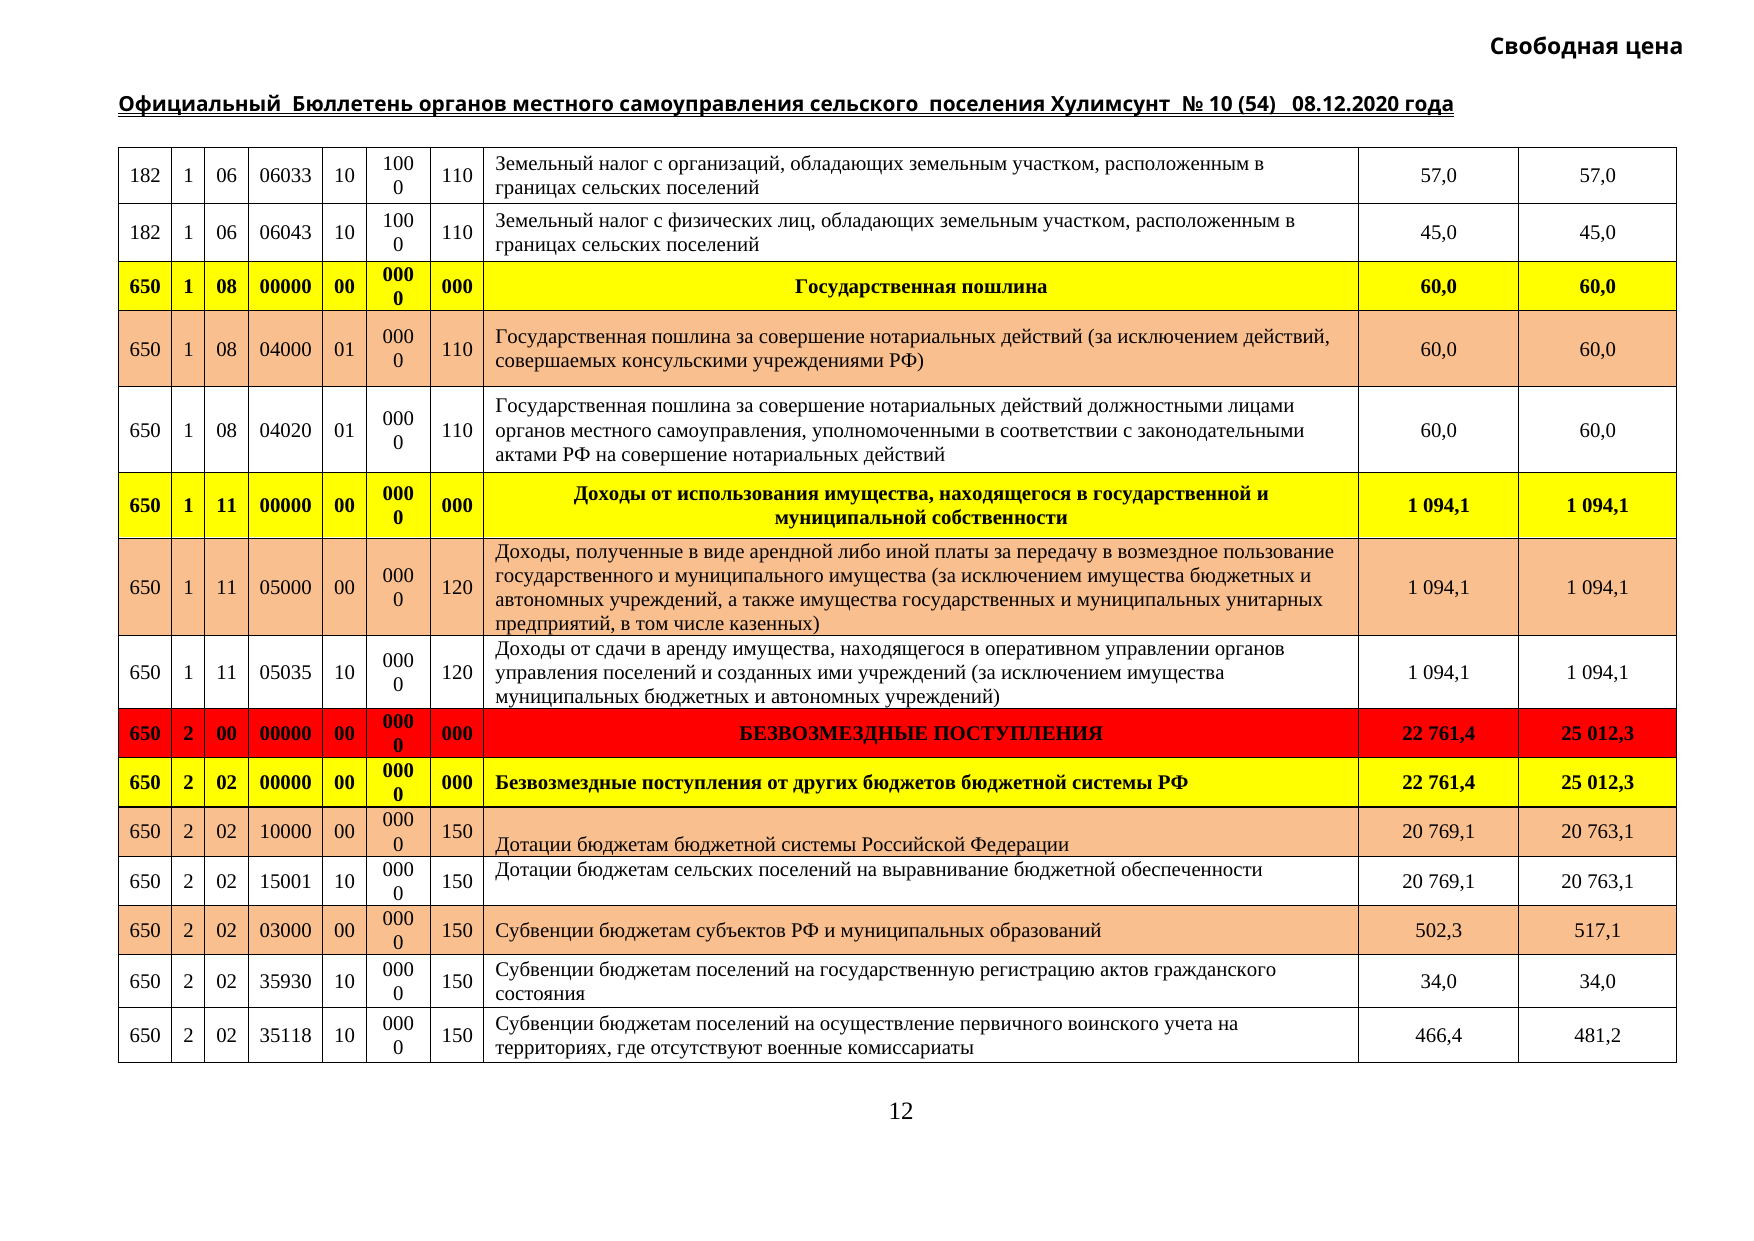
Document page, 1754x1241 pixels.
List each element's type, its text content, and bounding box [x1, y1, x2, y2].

table_cell Безвозмездные поступления от других бюджетов бюджетной системы РФ [484, 758, 1358, 806]
table_cell 1 [172, 148, 204, 202]
table_cell Государственная пошлина за совершение нотариальных действий (за исключением действий, совершаемых консульскими учреждениями РФ) [484, 311, 1358, 386]
table_cell 02 [205, 758, 248, 806]
table_cell 1 [172, 539, 204, 635]
table_cell Субвенции бюджетам поселений на государственную регистрацию актов гражданского состояния [484, 955, 1358, 1007]
table_cell 15001 [249, 857, 322, 905]
table_cell 05035 [249, 636, 322, 708]
table_cell 04000 [249, 311, 322, 386]
table_cell 1 094,1 [1359, 636, 1518, 708]
table_cell 60,0 [1359, 311, 1518, 386]
table_cell 00 [323, 262, 366, 310]
table_cell 57,0 [1359, 148, 1518, 202]
table_cell 60,0 [1519, 311, 1676, 386]
table_cell 150 [431, 906, 483, 954]
table_cell 150 [431, 955, 483, 1007]
table_cell 150 [431, 1008, 483, 1062]
table_cell 0000 [367, 539, 430, 635]
table_cell 0000 [367, 473, 430, 537]
table_cell 1 [172, 262, 204, 310]
table_cell Земельный налог с физических лиц, обладающих земельным участком, расположенным в границах сельских поселений [484, 204, 1358, 261]
table_cell 06 [205, 204, 248, 261]
table_cell 150 [431, 857, 483, 905]
table_cell 650 [119, 758, 171, 806]
table_cell Субвенции бюджетам поселений на осуществление первичного воинского учета на территориях, где отсутствуют военные комиссариаты [484, 1008, 1358, 1062]
table_cell 00 [323, 906, 366, 954]
table_cell 650 [119, 473, 171, 537]
table_cell 650 [119, 311, 171, 386]
table_cell 25 012,3 [1519, 758, 1676, 806]
table_cell 2 [172, 758, 204, 806]
table_cell 0000 [367, 906, 430, 954]
table_cell Субвенции бюджетам субъектов РФ и муниципальных образований [484, 906, 1358, 954]
table_cell 22 761,4 [1359, 709, 1518, 757]
table_cell 60,0 [1519, 387, 1676, 472]
table_cell 0000 [367, 758, 430, 806]
table_cell 466,4 [1359, 1008, 1518, 1062]
table_cell 0000 [367, 262, 430, 310]
table_cell 57,0 [1519, 148, 1676, 202]
table_cell 45,0 [1359, 204, 1518, 261]
table_cell 650 [119, 906, 171, 954]
table_cell Доходы от сдачи в аренду имущества, находящегося в оперативном управлении органов управления поселений и созданных ими учреждений (за исключением имущества муниципальных бюджетных и автономных учреждений) [484, 636, 1358, 708]
table_cell 000 [431, 262, 483, 310]
table_cell 1 094,1 [1519, 539, 1676, 635]
table_cell 120 [431, 539, 483, 635]
table_cell 35118 [249, 1008, 322, 1062]
table_cell 1 [172, 473, 204, 537]
table_cell 10 [323, 1008, 366, 1062]
table_cell 650 [119, 262, 171, 310]
table_cell 0000 [367, 709, 430, 757]
table_cell 02 [205, 955, 248, 1007]
table_cell 000 [431, 758, 483, 806]
table_cell 35930 [249, 955, 322, 1007]
table_cell 0000 [367, 636, 430, 708]
table_cell 20 763,1 [1519, 857, 1676, 905]
table_cell 0000 [367, 1008, 430, 1062]
table_cell 2 [172, 709, 204, 757]
table_cell 08 [205, 387, 248, 472]
table_cell 0000 [367, 857, 430, 905]
table_cell 02 [205, 1008, 248, 1062]
table_cell 650 [119, 1008, 171, 1062]
table_cell 11 [205, 539, 248, 635]
table_cell 0000 [367, 955, 430, 1007]
table_cell 120 [431, 636, 483, 708]
table_cell 10000 [249, 808, 322, 856]
table_cell 517,1 [1519, 906, 1676, 954]
table_cell 2 [172, 808, 204, 856]
table_cell 06033 [249, 148, 322, 202]
table_cell 0000 [367, 808, 430, 856]
table_cell 60,0 [1519, 262, 1676, 310]
table_cell 0000 [367, 387, 430, 472]
table_cell 650 [119, 709, 171, 757]
table_cell 11 [205, 473, 248, 537]
table_cell 000 [431, 709, 483, 757]
table_cell Дотации бюджетам сельских поселений на выравнивание бюджетной обеспеченности [484, 857, 1358, 905]
table_cell 00000 [249, 262, 322, 310]
table_cell 00 [205, 709, 248, 757]
table_cell 1 [172, 204, 204, 261]
table_cell 10 [323, 857, 366, 905]
table_cell 1 094,1 [1519, 473, 1676, 537]
table_cell 650 [119, 387, 171, 472]
table_cell Дотации бюджетам бюджетной системы Российской Федерации [484, 808, 1358, 856]
table_cell 2 [172, 955, 204, 1007]
table_cell 2 [172, 857, 204, 905]
table_cell 110 [431, 204, 483, 261]
table_cell 110 [431, 148, 483, 202]
table_cell 10 [323, 148, 366, 202]
table_cell 00 [323, 539, 366, 635]
table_cell 11 [205, 636, 248, 708]
table_cell 481,2 [1519, 1008, 1676, 1062]
table_cell 1 094,1 [1359, 473, 1518, 537]
table_cell 650 [119, 808, 171, 856]
table_cell 00 [323, 709, 366, 757]
table_cell 25 012,3 [1519, 709, 1676, 757]
table_cell 03000 [249, 906, 322, 954]
table_cell 10 [323, 636, 366, 708]
table_cell 60,0 [1359, 262, 1518, 310]
table_cell Государственная пошлина за совершение нотариальных действий должностными лицами органов местного самоуправления, уполномоченными в соответствии с законодательными актами РФ на совершение нотариальных действий [484, 387, 1358, 472]
table_cell 1000 [367, 148, 430, 202]
table_cell 02 [205, 808, 248, 856]
table_cell 00000 [249, 709, 322, 757]
table_cell 45,0 [1519, 204, 1676, 261]
table_cell 01 [323, 311, 366, 386]
table_cell 1 094,1 [1519, 636, 1676, 708]
table_cell 1 [172, 636, 204, 708]
table_cell 60,0 [1359, 387, 1518, 472]
table_cell 650 [119, 539, 171, 635]
table_cell 182 [119, 148, 171, 202]
table_cell 08 [205, 311, 248, 386]
table_cell 06 [205, 148, 248, 202]
table_cell 1 [172, 311, 204, 386]
table_cell 00 [323, 758, 366, 806]
table_cell Доходы, полученные в виде арендной либо иной платы за передачу в возмездное пользование государственного и муниципального имущества (за исключением имущества бюджетных и автономных учреждений, а также имущества государственных и муниципальных унитарных предприятий, в том числе казенных) [484, 539, 1358, 635]
table_cell 20 769,1 [1359, 808, 1518, 856]
table_cell 02 [205, 857, 248, 905]
table_cell 110 [431, 387, 483, 472]
table_cell 08 [205, 262, 248, 310]
table_cell 00000 [249, 473, 322, 537]
table_cell 2 [172, 906, 204, 954]
table_cell 182 [119, 204, 171, 261]
table_cell БЕЗВОЗМЕЗДНЫЕ ПОСТУПЛЕНИЯ [484, 709, 1358, 757]
table_cell 22 761,4 [1359, 758, 1518, 806]
table_cell 00 [323, 473, 366, 537]
table_cell 20 763,1 [1519, 808, 1676, 856]
table_cell Земельный налог с организаций, обладающих земельным участком, расположенным в границах сельских поселений [484, 148, 1358, 202]
table_cell 06043 [249, 204, 322, 261]
table_cell 0000 [367, 311, 430, 386]
table_cell 150 [431, 808, 483, 856]
table_cell 04020 [249, 387, 322, 472]
table_cell 1 [172, 387, 204, 472]
table_cell 10 [323, 955, 366, 1007]
table_cell Доходы от использования имущества, находящегося в государственной и муниципальной собственности [484, 473, 1358, 537]
table_cell 1000 [367, 204, 430, 261]
table_cell 34,0 [1359, 955, 1518, 1007]
table_cell 02 [205, 906, 248, 954]
table_cell 34,0 [1519, 955, 1676, 1007]
table_cell 00000 [249, 758, 322, 806]
table_cell 650 [119, 955, 171, 1007]
table_cell 05000 [249, 539, 322, 635]
table_cell 650 [119, 857, 171, 905]
table_cell 650 [119, 636, 171, 708]
table_cell 1 094,1 [1359, 539, 1518, 635]
table_cell 01 [323, 387, 366, 472]
table_cell 2 [172, 1008, 204, 1062]
table_cell 20 769,1 [1359, 857, 1518, 905]
table_cell 00 [323, 808, 366, 856]
table_cell 502,3 [1359, 906, 1518, 954]
table_cell 10 [323, 204, 366, 261]
table_cell 110 [431, 311, 483, 386]
table_cell Государственная пошлина [484, 262, 1358, 310]
table_cell 000 [431, 473, 483, 537]
